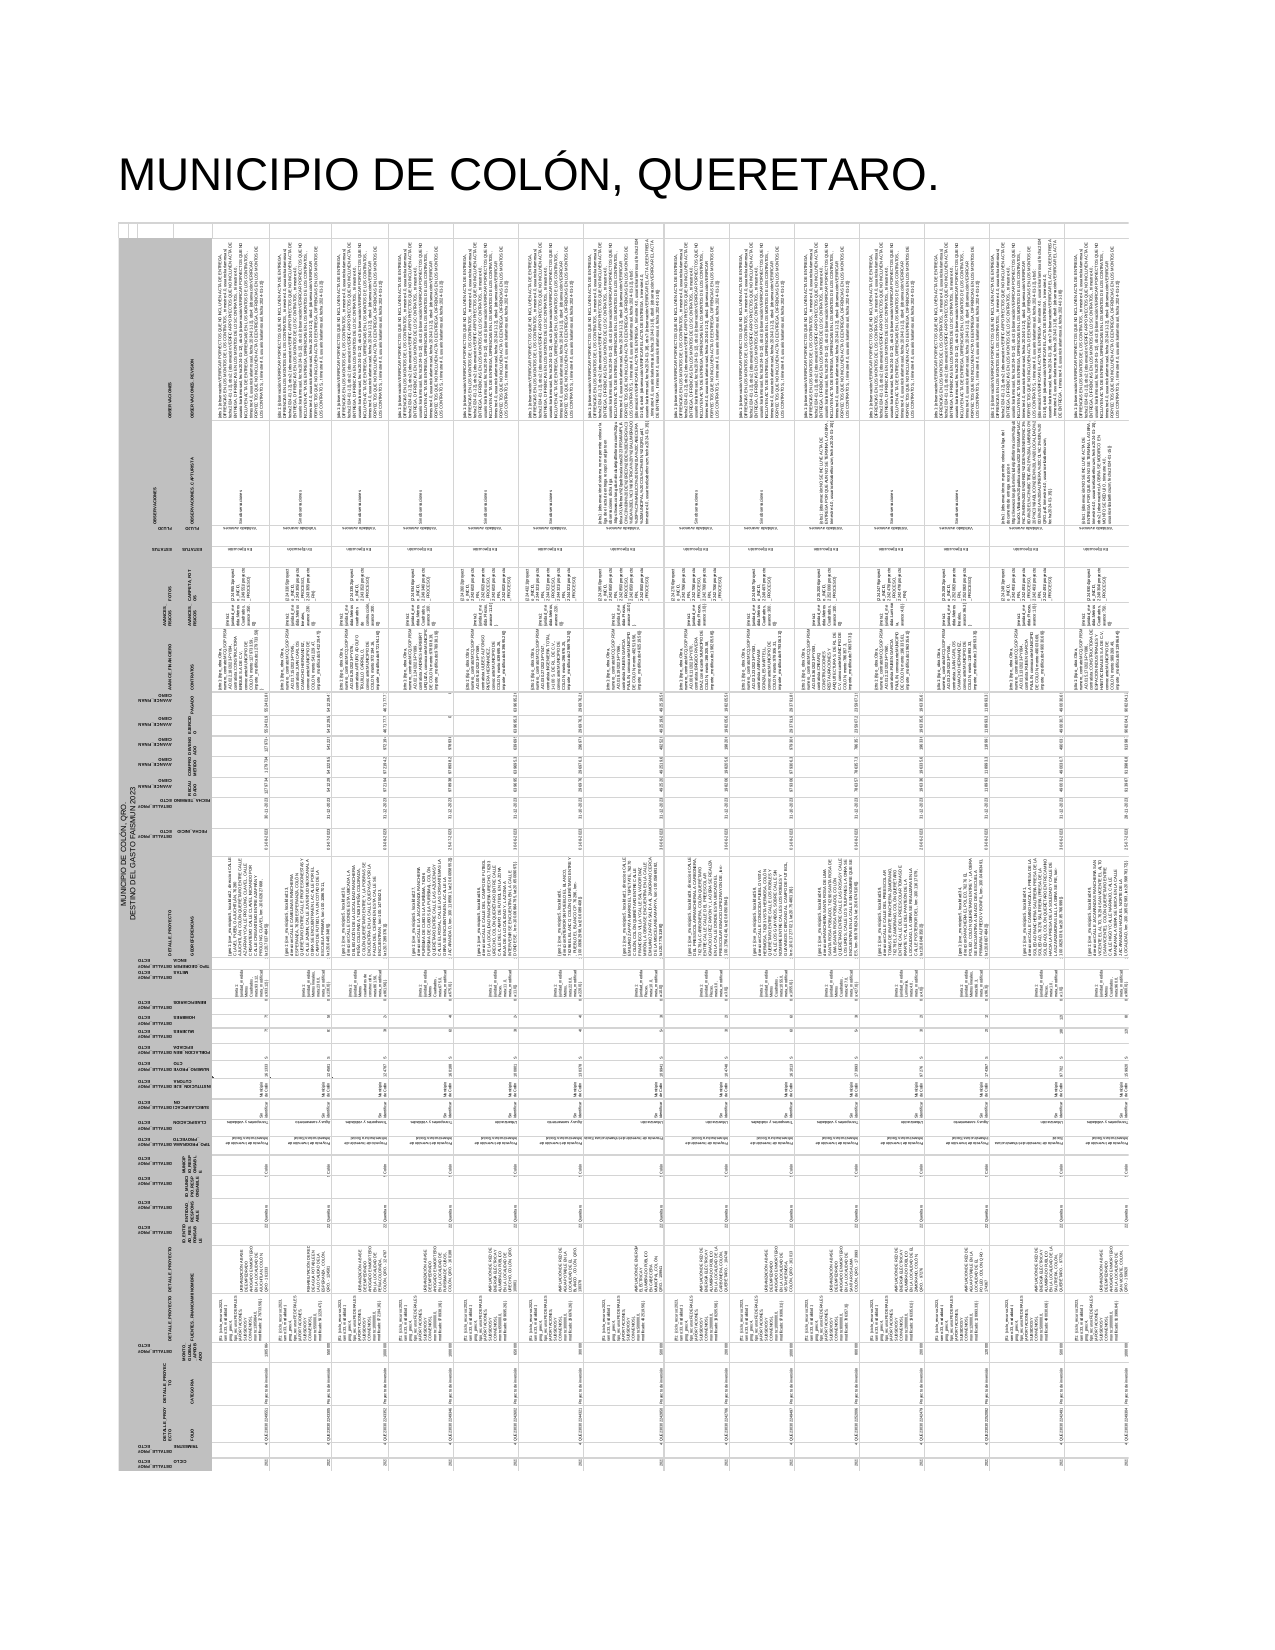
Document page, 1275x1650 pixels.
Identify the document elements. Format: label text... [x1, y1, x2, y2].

text MUNICIPIO DE COLÓN, QUERETARO. [118, 148, 1157, 200]
